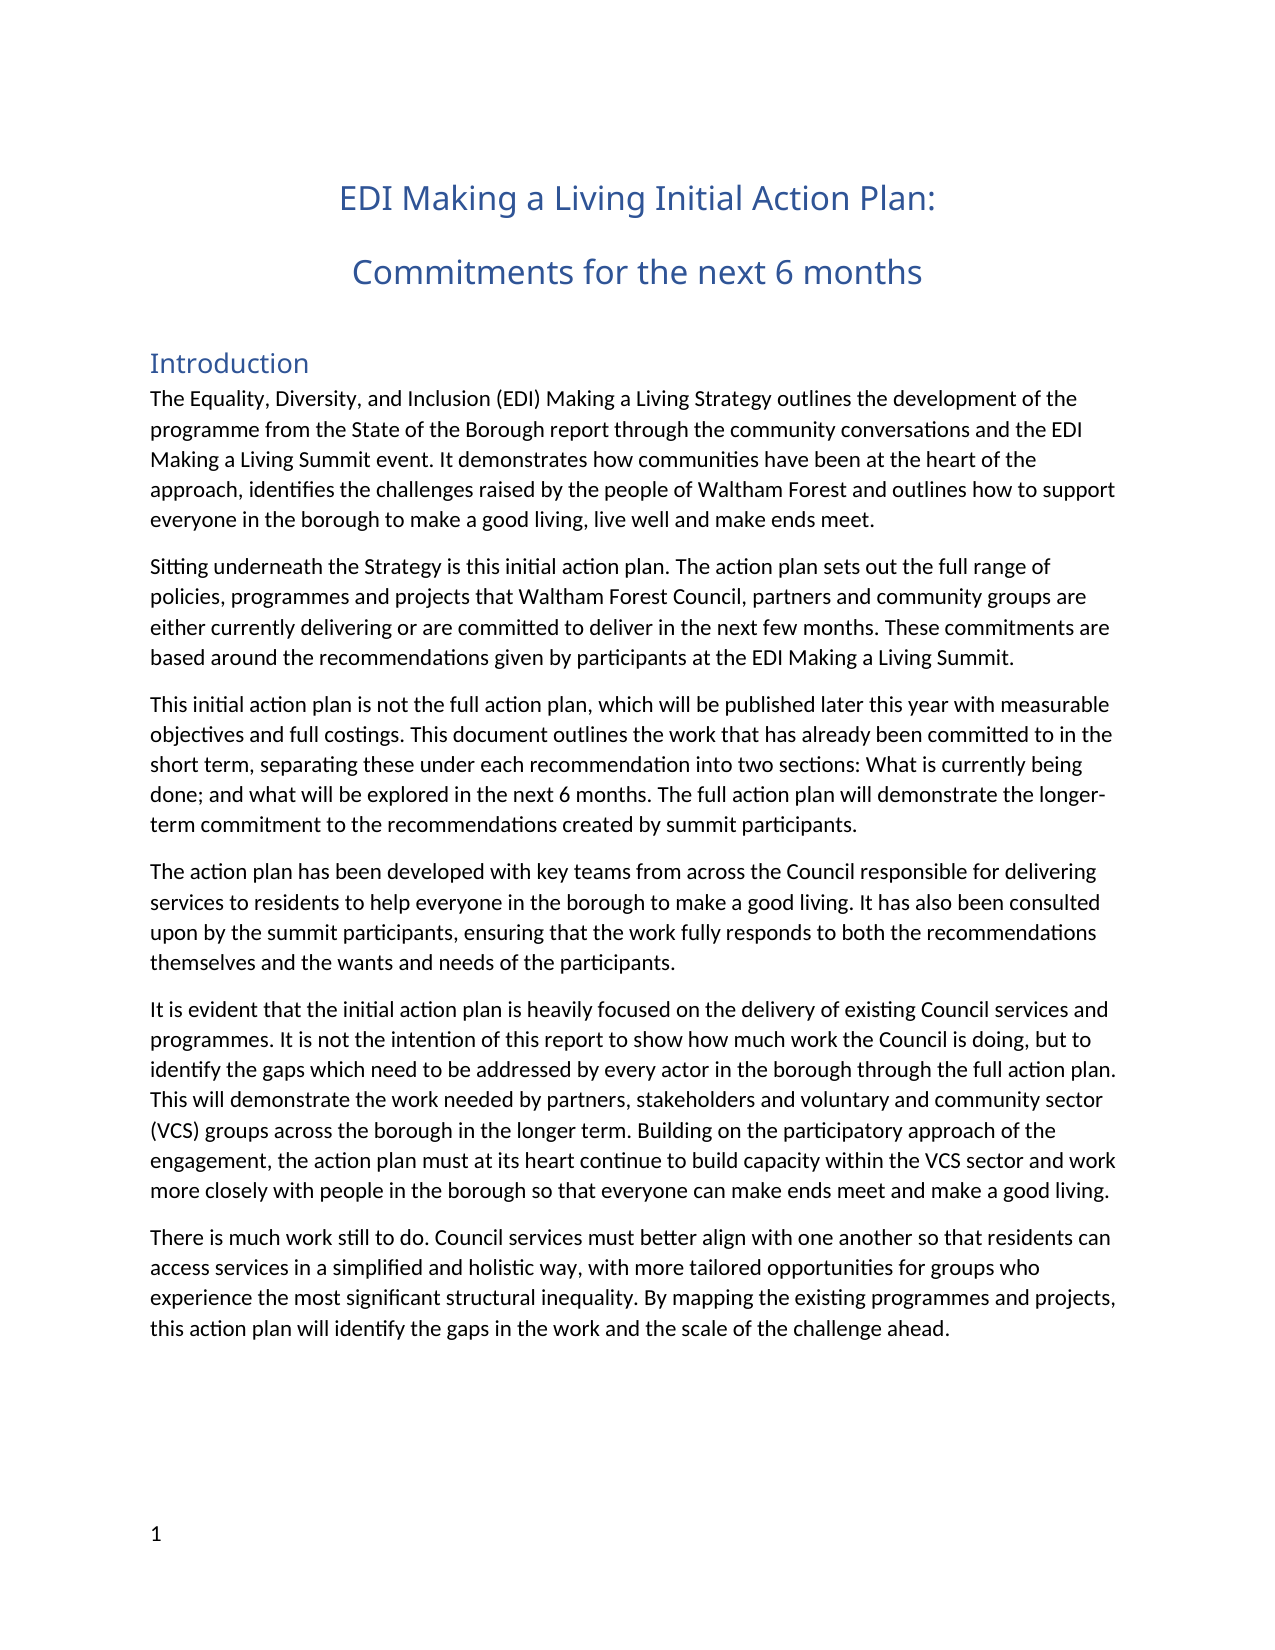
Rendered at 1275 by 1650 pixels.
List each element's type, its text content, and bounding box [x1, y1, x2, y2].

subtitle EDI Making a Living Initial Action Plan: [150, 175, 1125, 220]
text This initial action plan is not the full action plan, which will be published later this year with measurable objectives and full costings. This document outlines the work that has already been committed to in the short term, separating these under each recommendation into two sections: What is currently being done; and what will be explored in the next 6 months. The full action plan will demonstrate the longer-term commitment to the recommendations created by summit participants. [150, 690, 1125, 839]
text There is much work still to do. Council services must better align with one another so that residents can access services in a simplified and holistic way, with more tailored opportunities for groups who experience the most significant structural inequality. By mapping the existing programmes and projects, this action plan will identify the gaps in the work and the scale of the challenge ahead. [150, 1223, 1125, 1342]
text The action plan has been developed with key teams from across the Council responsible for delivering services to residents to help everyone in the borough to make a good living. It has also been consulted upon by the summit participants, ensuring that the work fully responds to both the recommendations themselves and the wants and needs of the participants. [150, 857, 1125, 976]
text Sitting underneath the Strategy is this initial action plan. The action plan sets out the full range of policies, programmes and projects that Waltham Forest Council, partners and community groups are either currently delivering or are committed to deliver in the next few months. These commitments are based around the recommendations given by participants at the EDI Making a Living Summit. [150, 552, 1125, 671]
subtitle Commitments for the next 6 months [150, 249, 1125, 294]
subtitle Introduction [150, 345, 1125, 382]
text It is evident that the initial action plan is heavily focused on the delivery of existing Council services and programmes. It is not the intention of this report to show how much work the Council is doing, but to identify the gaps which need to be addressed by every actor in the borough through the full action plan. This will demonstrate the work needed by partners, stakeholders and voluntary and community sector (VCS) groups across the borough in the longer term. Building on the participatory approach of the engagement, the action plan must at its heart continue to build capacity within the VCS sector and work more closely with people in the borough so that everyone can make ends meet and make a good living. [150, 995, 1125, 1204]
text The Equality, Diversity, and Inclusion (EDI) Making a Living Strategy outlines the development of the programme from the State of the Borough report through the community conversations and the EDI Making a Living Summit event. It demonstrates how communities have been at the heart of the approach, identifies the challenges raised by the people of Waltham Forest and outlines how to support everyone in the borough to make a good living, live well and make ends meet. [150, 384, 1125, 533]
